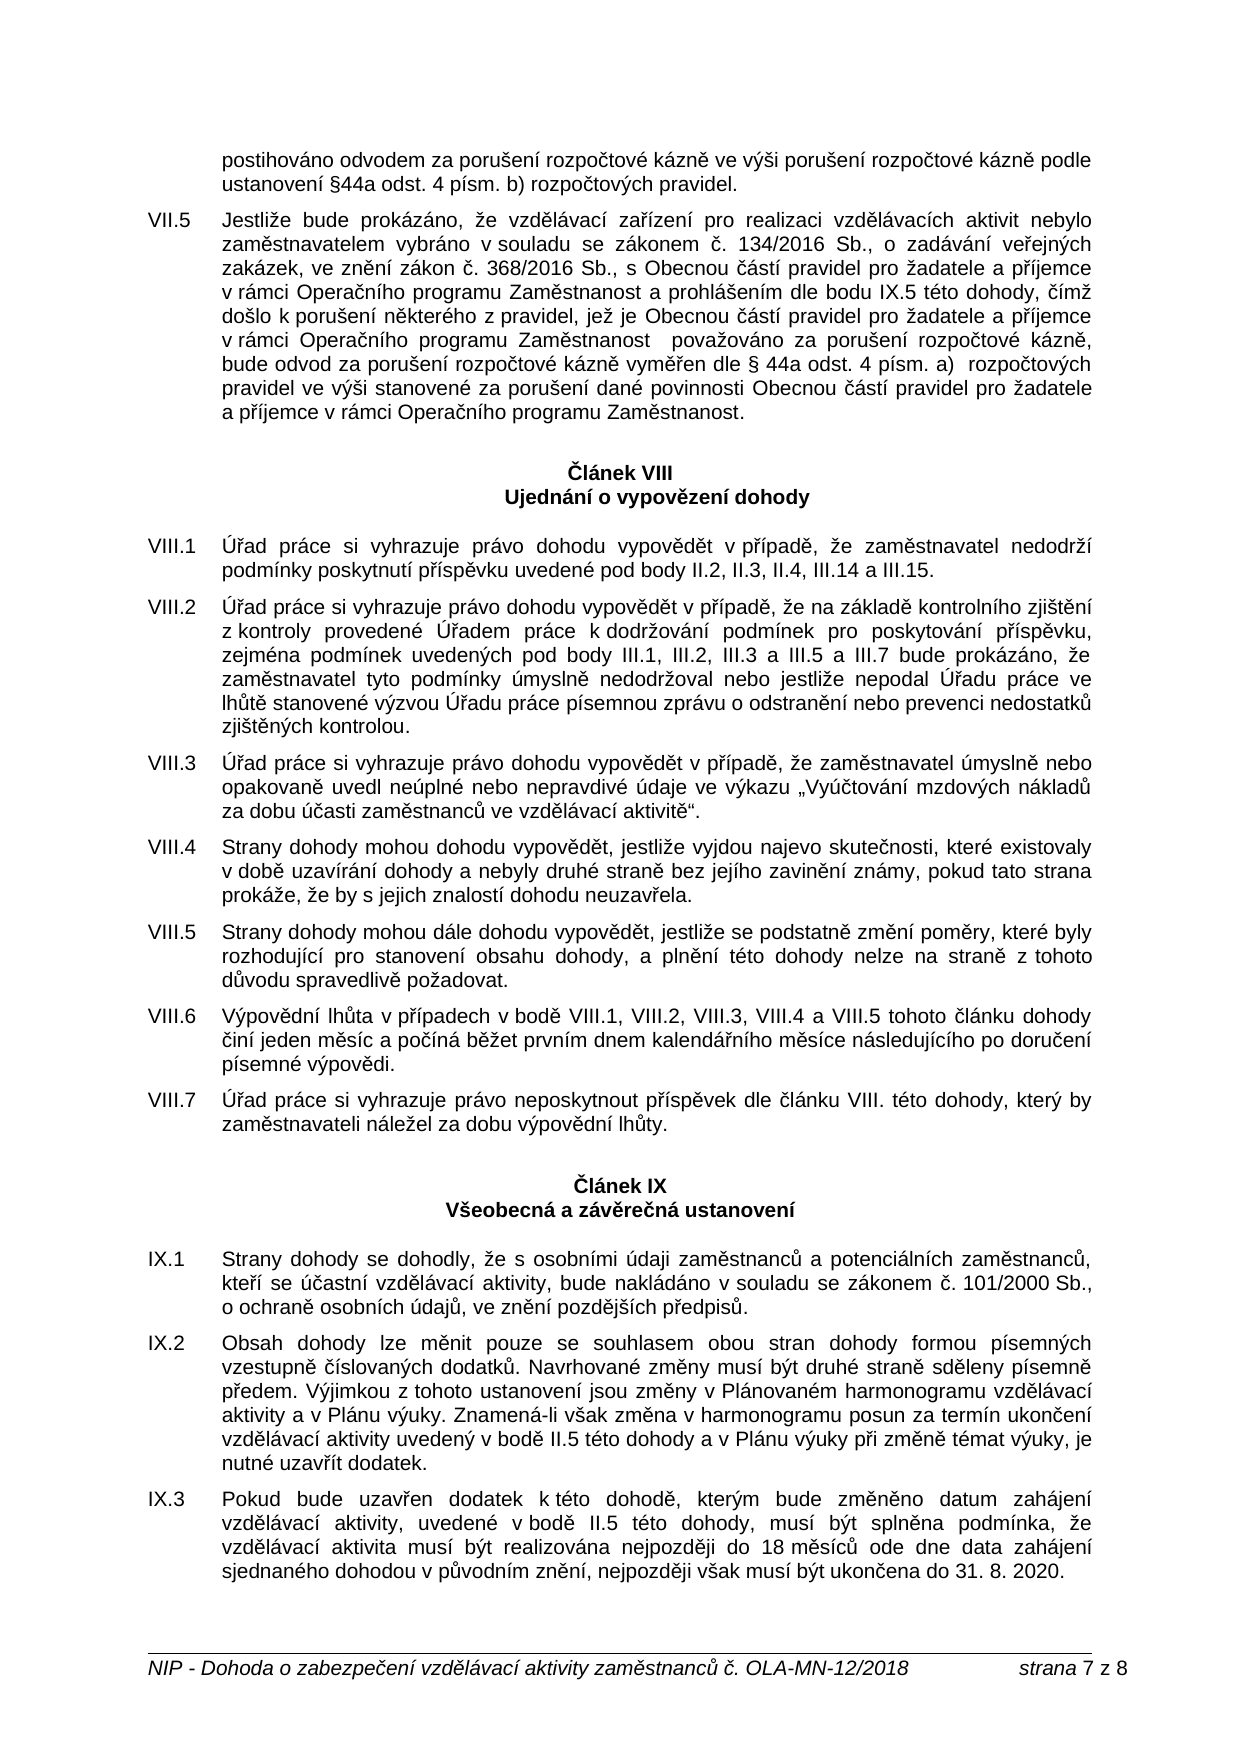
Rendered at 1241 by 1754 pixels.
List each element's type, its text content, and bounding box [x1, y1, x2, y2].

list Výpovědní lhůta v případech v bodě VIII.1, VIII.2, VIII.3, VIII.4 a VIII.5 tohoto článku dohody činí jeden měsíc a počíná běžet prvním dnem kalendářního měsíce následujícího po doručení písemné výpovědi. [148, 1004, 1092, 1076]
text Všeobecná a závěrečná ustanovení [148, 1198, 1092, 1222]
text Ujednání o vypovězení dohody [222, 485, 1092, 509]
list Strany dohody mohou dohodu vypovědět, jestliže vyjdou najevo skutečnosti, které existovaly v době uzavírání dohody a nebyly druhé straně bez jejího zavinění známy, pokud tato strana prokáže, že by s jejich znalostí dohodu neuzavřela. [148, 835, 1092, 907]
list Úřad práce si vyhrazuje právo dohodu vypovědět v případě, že zaměstnavatel nedodrží podmínky poskytnutí příspěvku uvedené pod body II.2, II.3, II.4, III.14 a III.15. [148, 534, 1092, 582]
list Strany dohody se dohodly, že s osobními údaji zaměstnanců a potenciálních zaměstnanců, kteří se účastní vzdělávací aktivity, bude nakládáno v souladu se zákonem č. 101/2000 Sb., o ochraně osobních údajů, ve znění pozdějších předpisů. [148, 1247, 1092, 1318]
text Článek VIII [148, 461, 1092, 485]
text Článek IX [148, 1174, 1092, 1198]
list Jestliže bude prokázáno, že vzdělávací zařízení pro realizaci vzdělávacích aktivit nebylo zaměstnavatelem vybráno v souladu se zákonem č. 134/2016 Sb., o zadávání veřejných zakázek, ve znění zákon č. 368/2016 Sb., s Obecnou částí pravidel pro žadatele a příjemce v rámci Operačního programu Zaměstnanost a prohlášením dle bodu IX.5 této dohody, čímž došlo k porušení některého z pravidel, jež je Obecnou částí pravidel pro žadatele a příjemce v rámci Operačního programu Zaměstnanost považováno za porušení rozpočtové kázně, bude odvod za porušení rozpočtové kázně vyměřen dle § 44a odst. 4 písm. a) rozpočtových pravidel ve výši stanovené za porušení dané povinnosti Obecnou částí pravidel pro žadatele a příjemce v rámci Operačního programu Zaměstnanost. [148, 208, 1092, 424]
list Úřad práce si vyhrazuje právo neposkytnout příspěvek dle článku VIII. této dohody, který by zaměstnavateli náležel za dobu výpovědní lhůty. [148, 1088, 1092, 1136]
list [148, 148, 1092, 196]
list Úřad práce si vyhrazuje právo dohodu vypovědět v případě, že zaměstnavatel úmyslně nebo opakovaně uvedl neúplné nebo nepravdivé údaje ve výkazu „Vyúčtování mzdových nákladů za dobu účasti zaměstnanců ve vzdělávací aktivitě“. [148, 751, 1092, 823]
list Obsah dohody lze měnit pouze se souhlasem obou stran dohody formou písemných vzestupně číslovaných dodatků. Navrhované změny musí být druhé straně sděleny písemně předem. Výjimkou z tohoto ustanovení jsou změny v Plánovaném harmonogramu vzdělávací aktivity a v Plánu výuky. Znamená-li však změna v harmonogramu posun za termín ukončení vzdělávací aktivity uvedený v bodě II.5 této dohody a v Plánu výuky při změně témat výuky, je nutné uzavřít dodatek. [148, 1331, 1092, 1475]
list Pokud bude uzavřen dodatek k této dohodě, kterým bude změněno datum zahájení vzdělávací aktivity, uvedené v bodě II.5 této dohody, musí být splněna podmínka, že vzdělávací aktivita musí být realizována nejpozději do 18 měsíců ode dne data zahájení sjednaného dohodou v původním znění, nejpozději však musí být ukončena do 31. 8. 2020. [148, 1487, 1092, 1583]
list Strany dohody mohou dále dohodu vypovědět, jestliže se podstatně změní poměry, které byly rozhodující pro stanovení obsahu dohody, a plnění této dohody nelze na straně z tohoto důvodu spravedlivě požadovat. [148, 919, 1092, 991]
list Úřad práce si vyhrazuje právo dohodu vypovědět v případě, že na základě kontrolního zjištění z kontroly provedené Úřadem práce k dodržování podmínek pro poskytování příspěvku, zejména podmínek uvedených pod body III.1, III.2, III.3 a III.5 a III.7 bude prokázáno, že zaměstnavatel tyto podmínky úmyslně nedodržoval nebo jestliže nepodal Úřadu práce ve lhůtě stanovené výzvou Úřadu práce písemnou zprávu o odstranění nebo prevenci nedostatků zjištěných kontrolou. [148, 594, 1092, 738]
